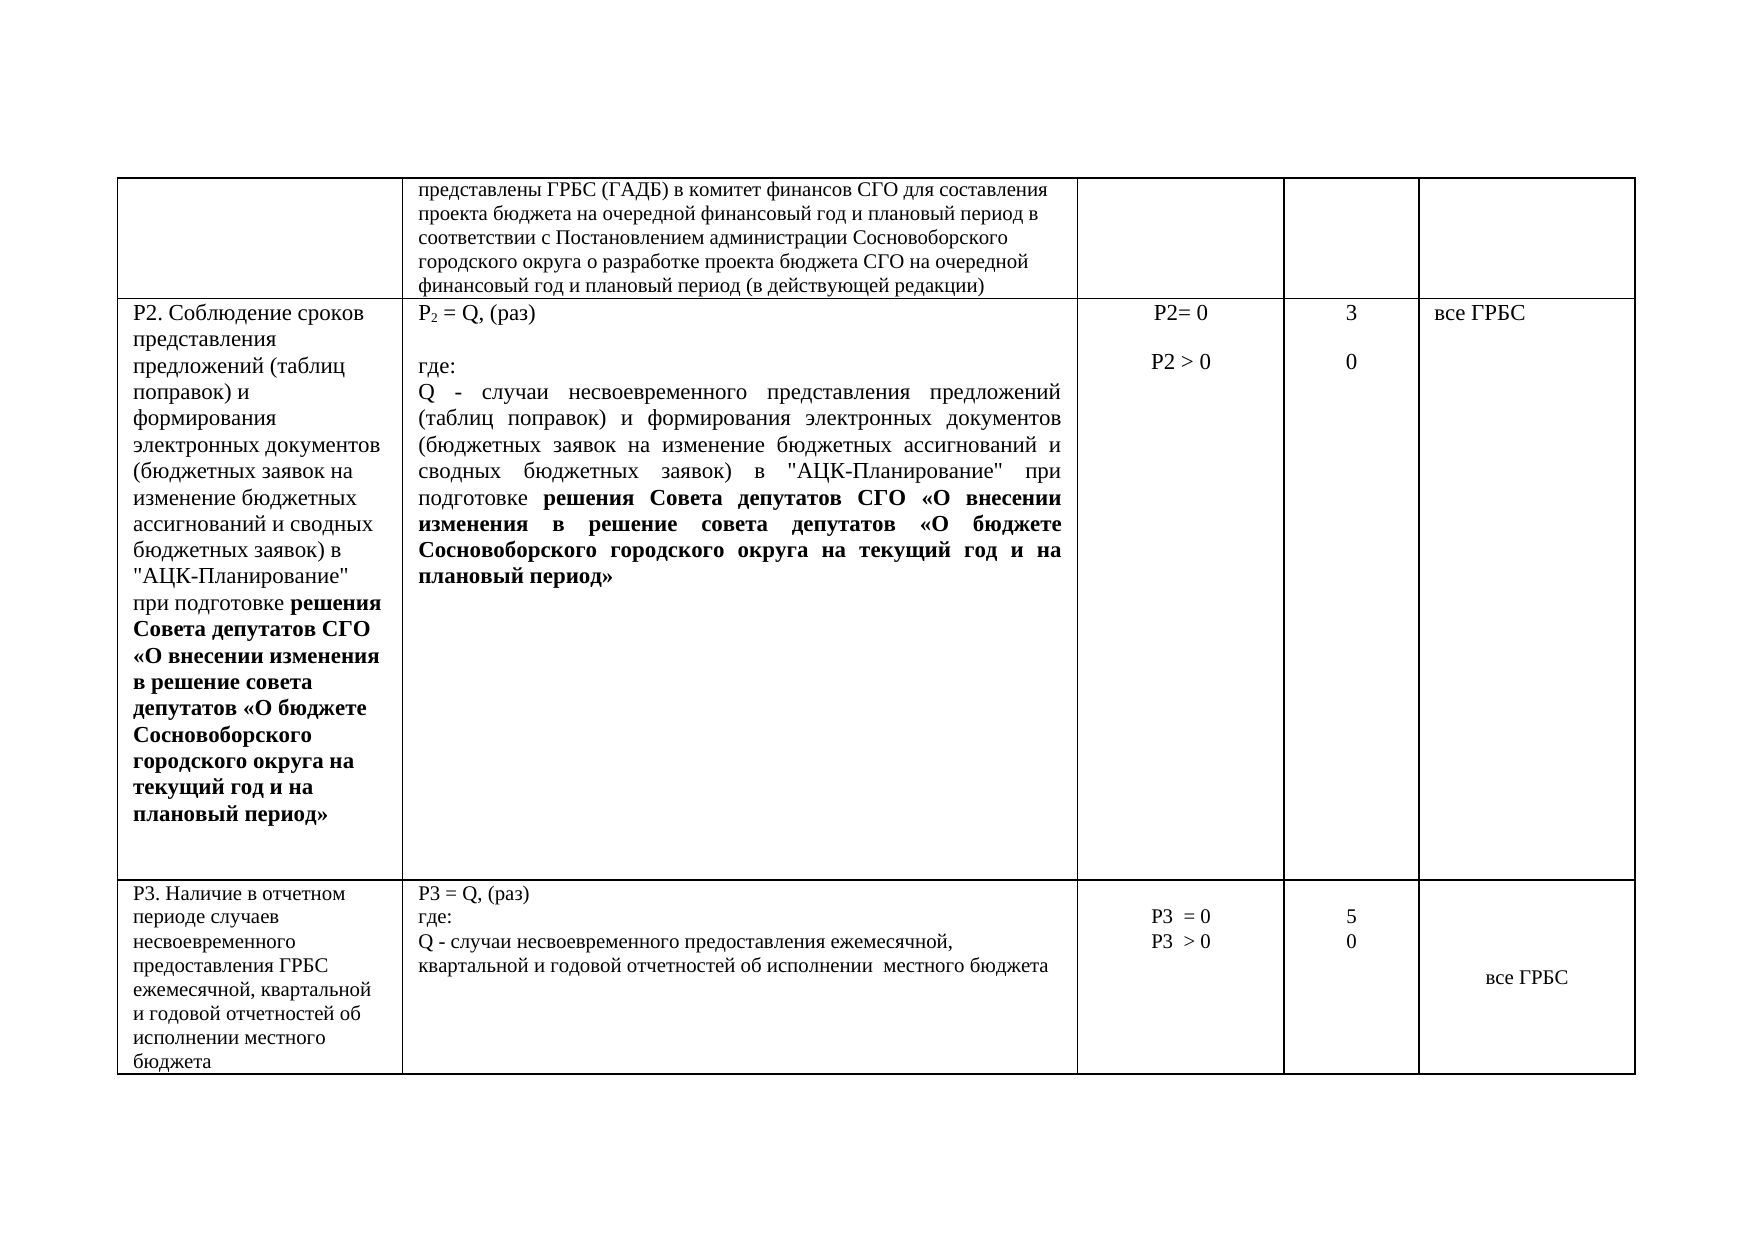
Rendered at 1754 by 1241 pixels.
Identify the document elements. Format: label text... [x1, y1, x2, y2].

table_cell [118, 179, 402, 297]
table_cell все ГРБС [1420, 299, 1634, 879]
table_cell [1285, 179, 1418, 297]
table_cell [403, 179, 1077, 297]
table_cell Р3 = Q, (раз) где: Q - случаи несвоевременного предоставления ежемесячной, квартальной и годовой отчетностей об исполнении местного бюджета [403, 881, 1077, 1073]
table_cell все ГРБС [1420, 881, 1634, 1073]
table_cell P2. Соблюдение сроков представления предложений (таблиц поправок) и формирования электронных документов (бюджетных заявок на изменение бюджетных ассигнований и сводных бюджетных заявок) в "АЦК-Планирование" при подготовке решения Совета депутатов СГО «О внесении изменения в решение совета депутатов «О бюджете Сосновоборского городского округа на текущий год и на плановый период» [118, 299, 402, 879]
table_cell [1420, 179, 1634, 297]
table_cell P2= 0 [1078, 299, 1283, 346]
table_cell P3 = 0 P3 > 0 [1078, 881, 1283, 1073]
table_cell Р3. Наличие в отчетном периоде случаев несвоевременного предоставления ГРБС ежемесячной, квартальной и годовой отчетностей об исполнении местного бюджета [118, 881, 402, 1073]
table_cell 5 0 [1285, 881, 1418, 1073]
table_cell [1078, 179, 1283, 297]
table_cell P2 = Q, (раз) где: Q - случаи несвоевременного представления предложений (таблиц поправок) и формирования электронных документов (бюджетных заявок на изменение бюджетных ассигнований и сводных бюджетных заявок) в "АЦК-Планирование" при подготовке решения Совета депутатов СГО «О внесении изменения в решение совета депутатов «О бюджете Сосновоборского городского округа на текущий год и на плановый период» [403, 299, 1077, 879]
table_cell P2 > 0 [1078, 346, 1283, 879]
table_cell 0 [1285, 346, 1418, 879]
table_cell 3 [1285, 299, 1418, 346]
